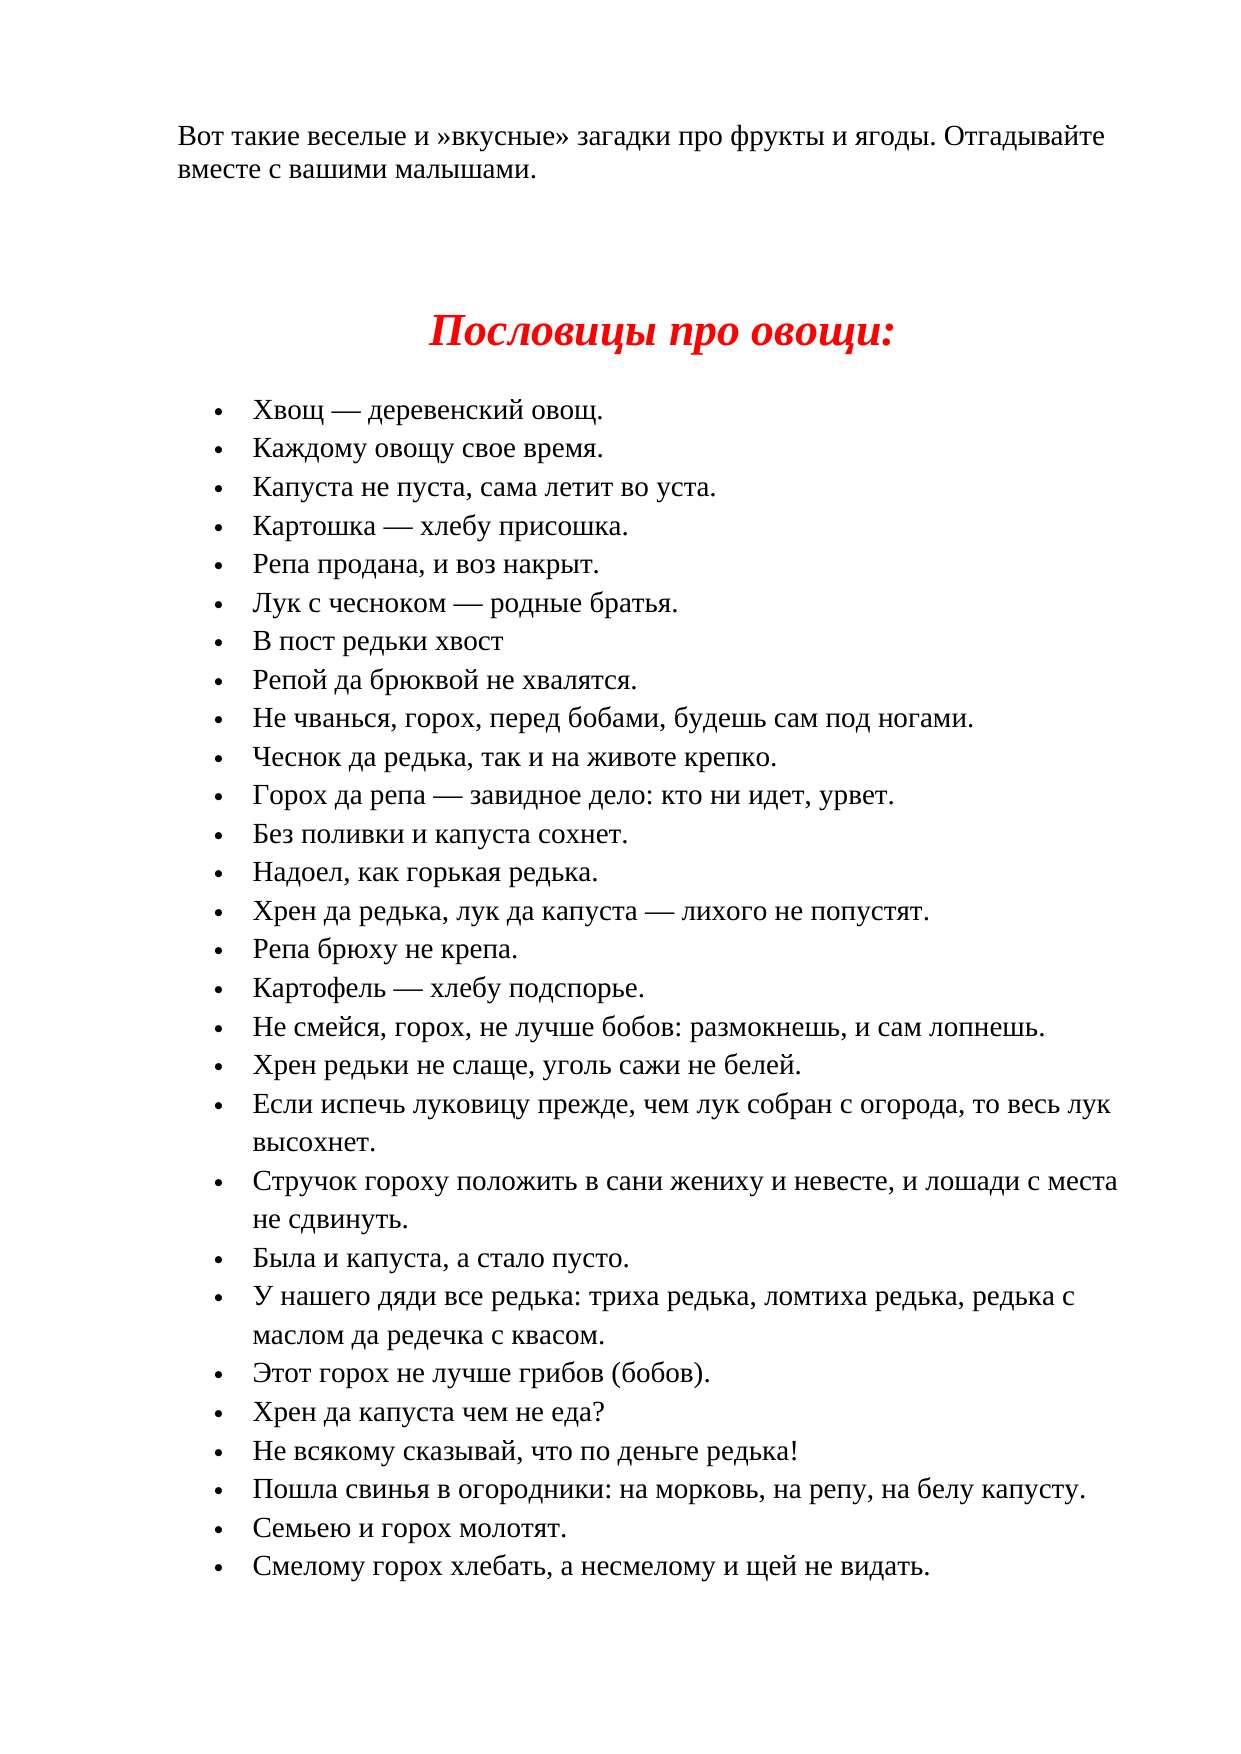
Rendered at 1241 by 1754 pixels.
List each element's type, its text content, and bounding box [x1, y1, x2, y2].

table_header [176, 301, 1150, 1587]
text Вот такие веселые и »вкусные» загадки про фрукты и ягоды. Отгадывайте вместе с вашими малышами. [177, 118, 1152, 185]
